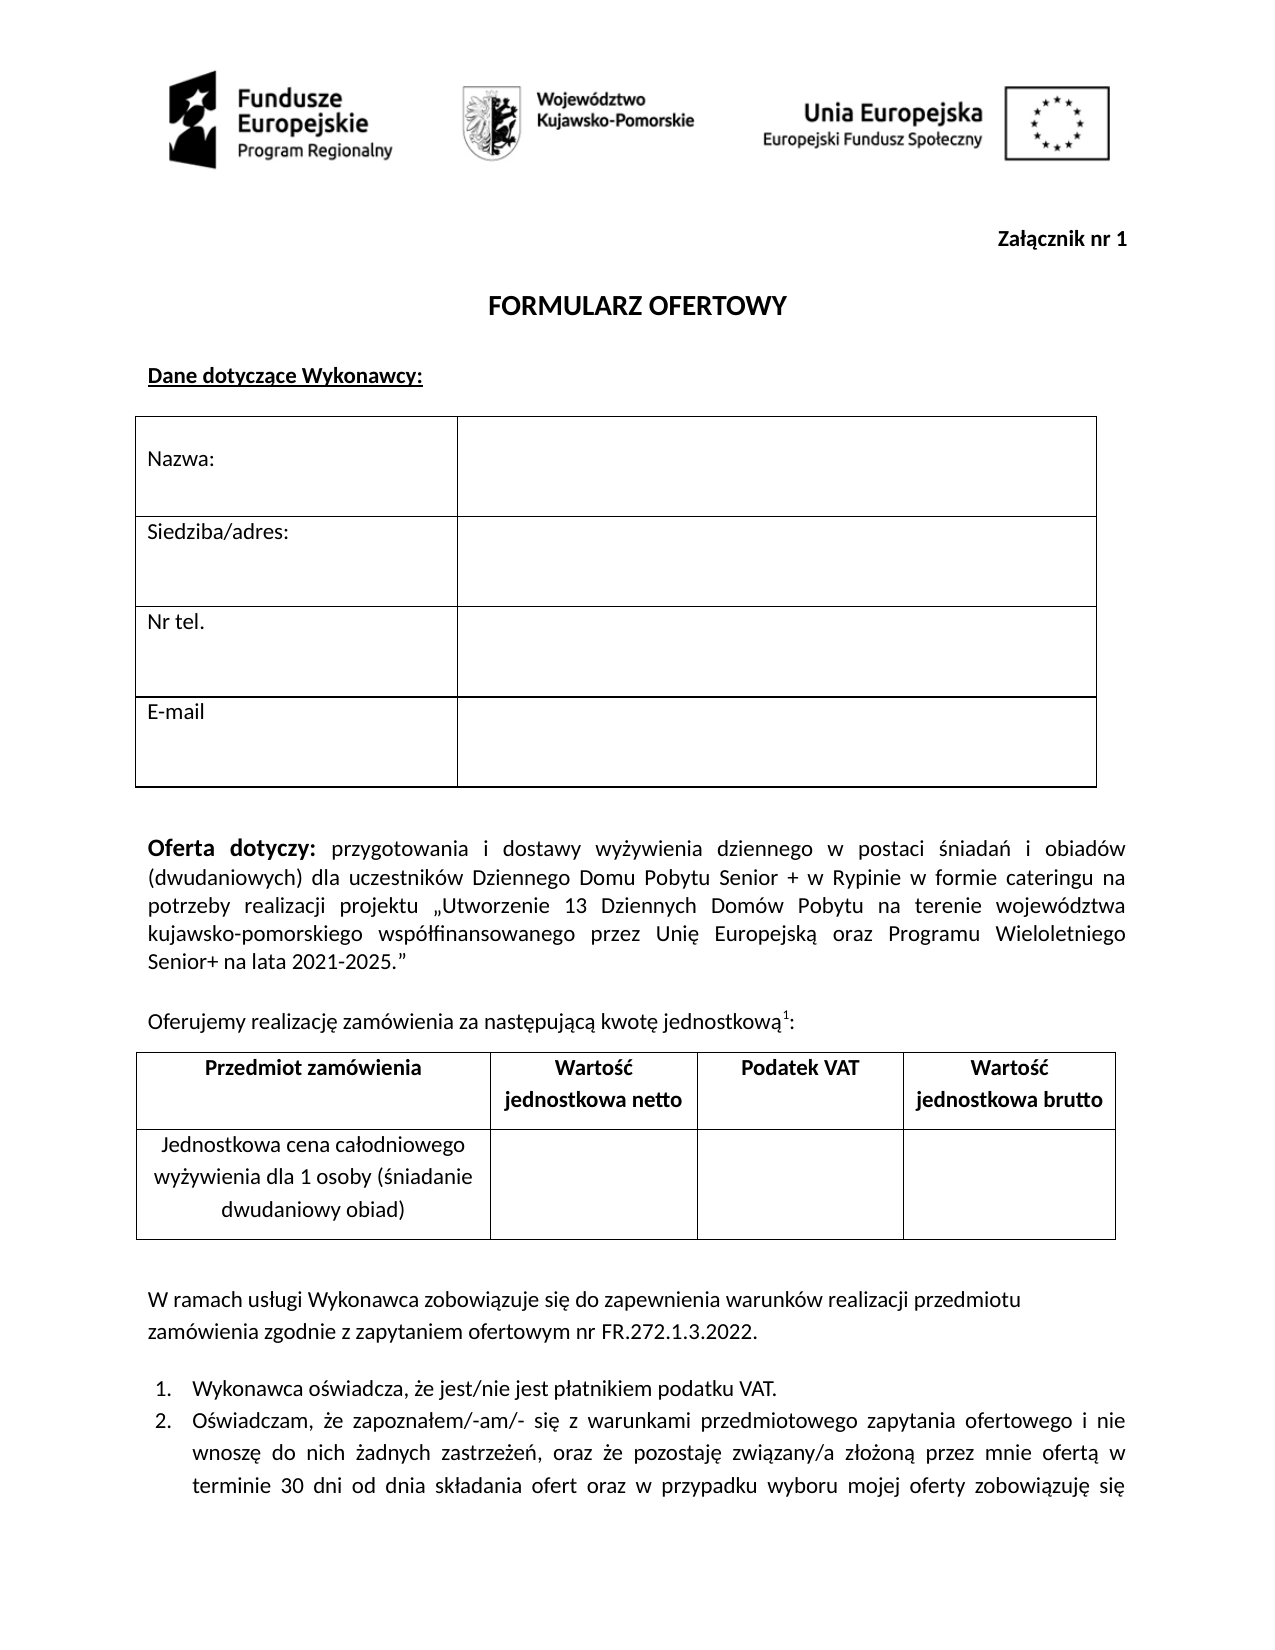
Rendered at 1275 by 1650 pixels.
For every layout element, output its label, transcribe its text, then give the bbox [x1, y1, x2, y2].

table_header Wartość jednostkowa netto [491, 1053, 697, 1129]
table_cell Siedziba/adres: [136, 517, 457, 606]
text Załącznik nr 1 [148, 224, 1127, 252]
table_cell E-mail [136, 698, 457, 786]
table_cell Jednostkowa cena całodniowego wyżywienia dla 1 osoby (śniadanie dwudaniowy obiad) [137, 1130, 490, 1239]
table_cell [904, 1130, 1115, 1239]
table_cell [491, 1130, 697, 1239]
table_cell [458, 698, 1096, 786]
text FORMULARZ OFERTOWY [148, 287, 1127, 322]
table_header Podatek VAT [698, 1053, 903, 1129]
text W ramach usługi Wykonawca zobowiązuje się do zapewnienia warunków realizacji przedmiotu zamówienia zgodnie z zapytaniem ofertowym nr FR.272.1.3.2022. [148, 1285, 1127, 1345]
table_header Wartość jednostkowa brutto [904, 1053, 1115, 1129]
table_header Przedmiot zamówienia [137, 1053, 490, 1129]
table_header [458, 417, 1096, 516]
picture [149, 61, 1129, 187]
table_cell [458, 517, 1096, 606]
text Oferujemy realizację zamówienia za następującą kwotę jednostkową1: [148, 1007, 1127, 1035]
text Dane dotyczące Wykonawcy: [148, 361, 1127, 389]
table_cell [458, 607, 1096, 696]
table_cell [698, 1130, 903, 1239]
table_header Nazwa: [136, 417, 457, 516]
text Oferta dotyczy: przygotowania i dostawy wyżywienia dziennego w postaci śniadań i obiadów (dwudaniowych) dla uczestników Dziennego Domu Pobytu Senior + w Rypinie w formie cateringu na potrzeby realizacji projektu „Utworzenie 13 Dziennych Domów Pobytu na terenie województwa kujawsko-pomorskiego współfinansowanego przez Unię Europejską oraz Programu Wieloletniego Senior+ na lata 2021-2025.” [148, 832, 1127, 975]
table_cell Nr tel. [136, 607, 457, 696]
list Wykonawca oświadcza, że jest/nie jest płatnikiem podatku VAT. [154, 1374, 1127, 1402]
